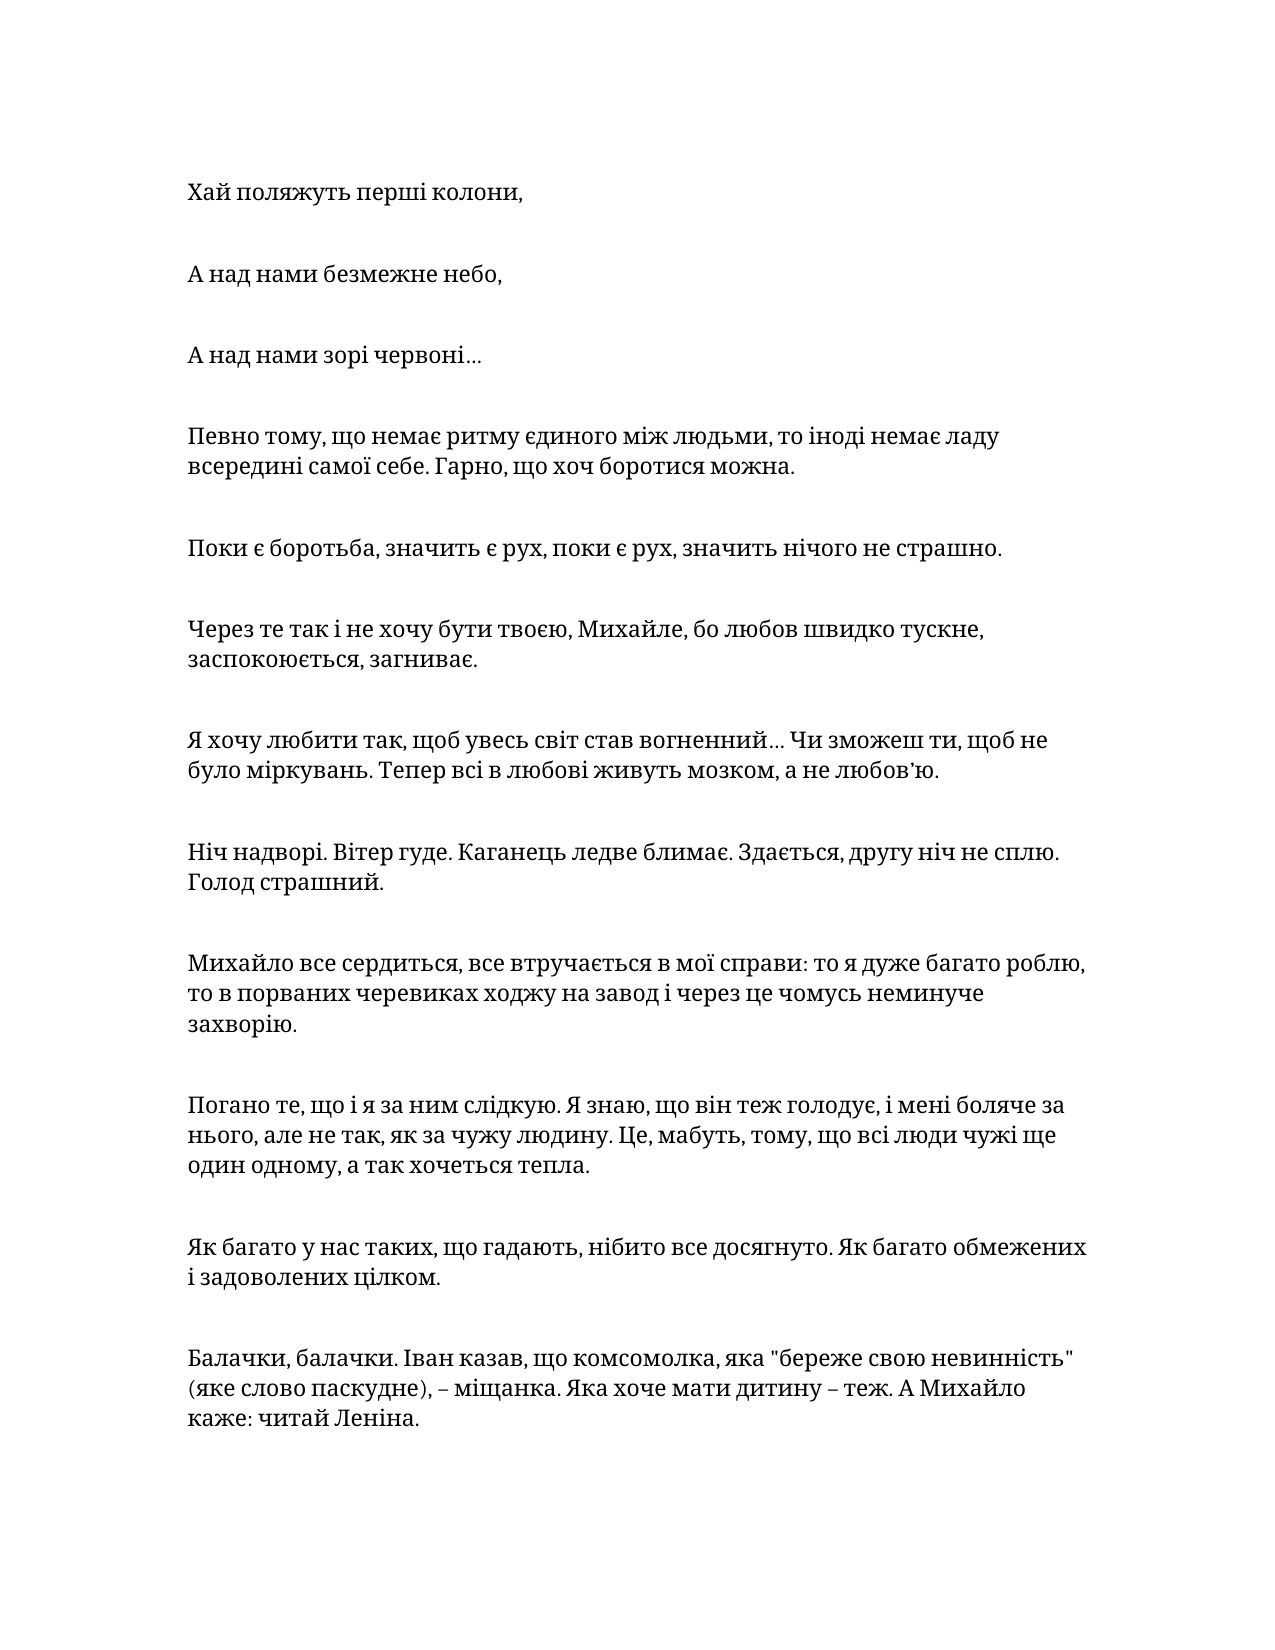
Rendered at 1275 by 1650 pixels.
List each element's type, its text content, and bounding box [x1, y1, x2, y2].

text Певно тому, що немає ритму єдиного між людьми, то іноді немає ладу всередині самої себе. Гарно, що хоч боротися можна. [187, 394, 1087, 481]
text Поки є боротьба, значить є рух, поки є рух, значить нічого не страшно. [187, 505, 1087, 562]
text Балачки, балачки. Іван казав, що комсомолка, яка "береже свою невинність" (яке слово паскудне), – міщанка. Яка хоче мати дитину – теж. А Михайло каже: читай Леніна. [187, 1316, 1087, 1433]
text Михайло все сердиться, все втручається в мої справи: то я дуже багато роблю, то в порваних черевиках ходжу на завод і через це чомусь неминуче захворію. [187, 921, 1087, 1038]
text Я хочу любити так, щоб увесь світ став вогненний… Чи зможеш ти, щоб не було міркувань. Тепер всі в любові живуть мозком, а не любов’ю. [187, 698, 1087, 785]
text Ніч надворі. Вітер гуде. Каганець ледве блимає. Здається, другу ніч не сплю. Голод страшний. [187, 809, 1087, 896]
text Погано те, що і я за ним слідкую. Я знаю, що він теж голодує, і мені боляче за нього, але не так, як за чужу людину. Це, мабуть, тому, що всі люди чужі ще один одному, а так хочеться тепла. [187, 1062, 1087, 1179]
text А над нами зорі червоні… [187, 312, 1087, 369]
text Хай поляжуть перші колони, [187, 150, 1087, 207]
text Як багато у нас таких, що гадають, нібито все досягнуто. Як багато обмежених і задоволених цілком. [187, 1204, 1087, 1291]
text Через те так і не хочу бути твоєю, Михайле, бо любов швидко тускне, заспокоюється, загниває. [187, 586, 1087, 673]
text А над нами безмежне небо, [187, 231, 1087, 288]
